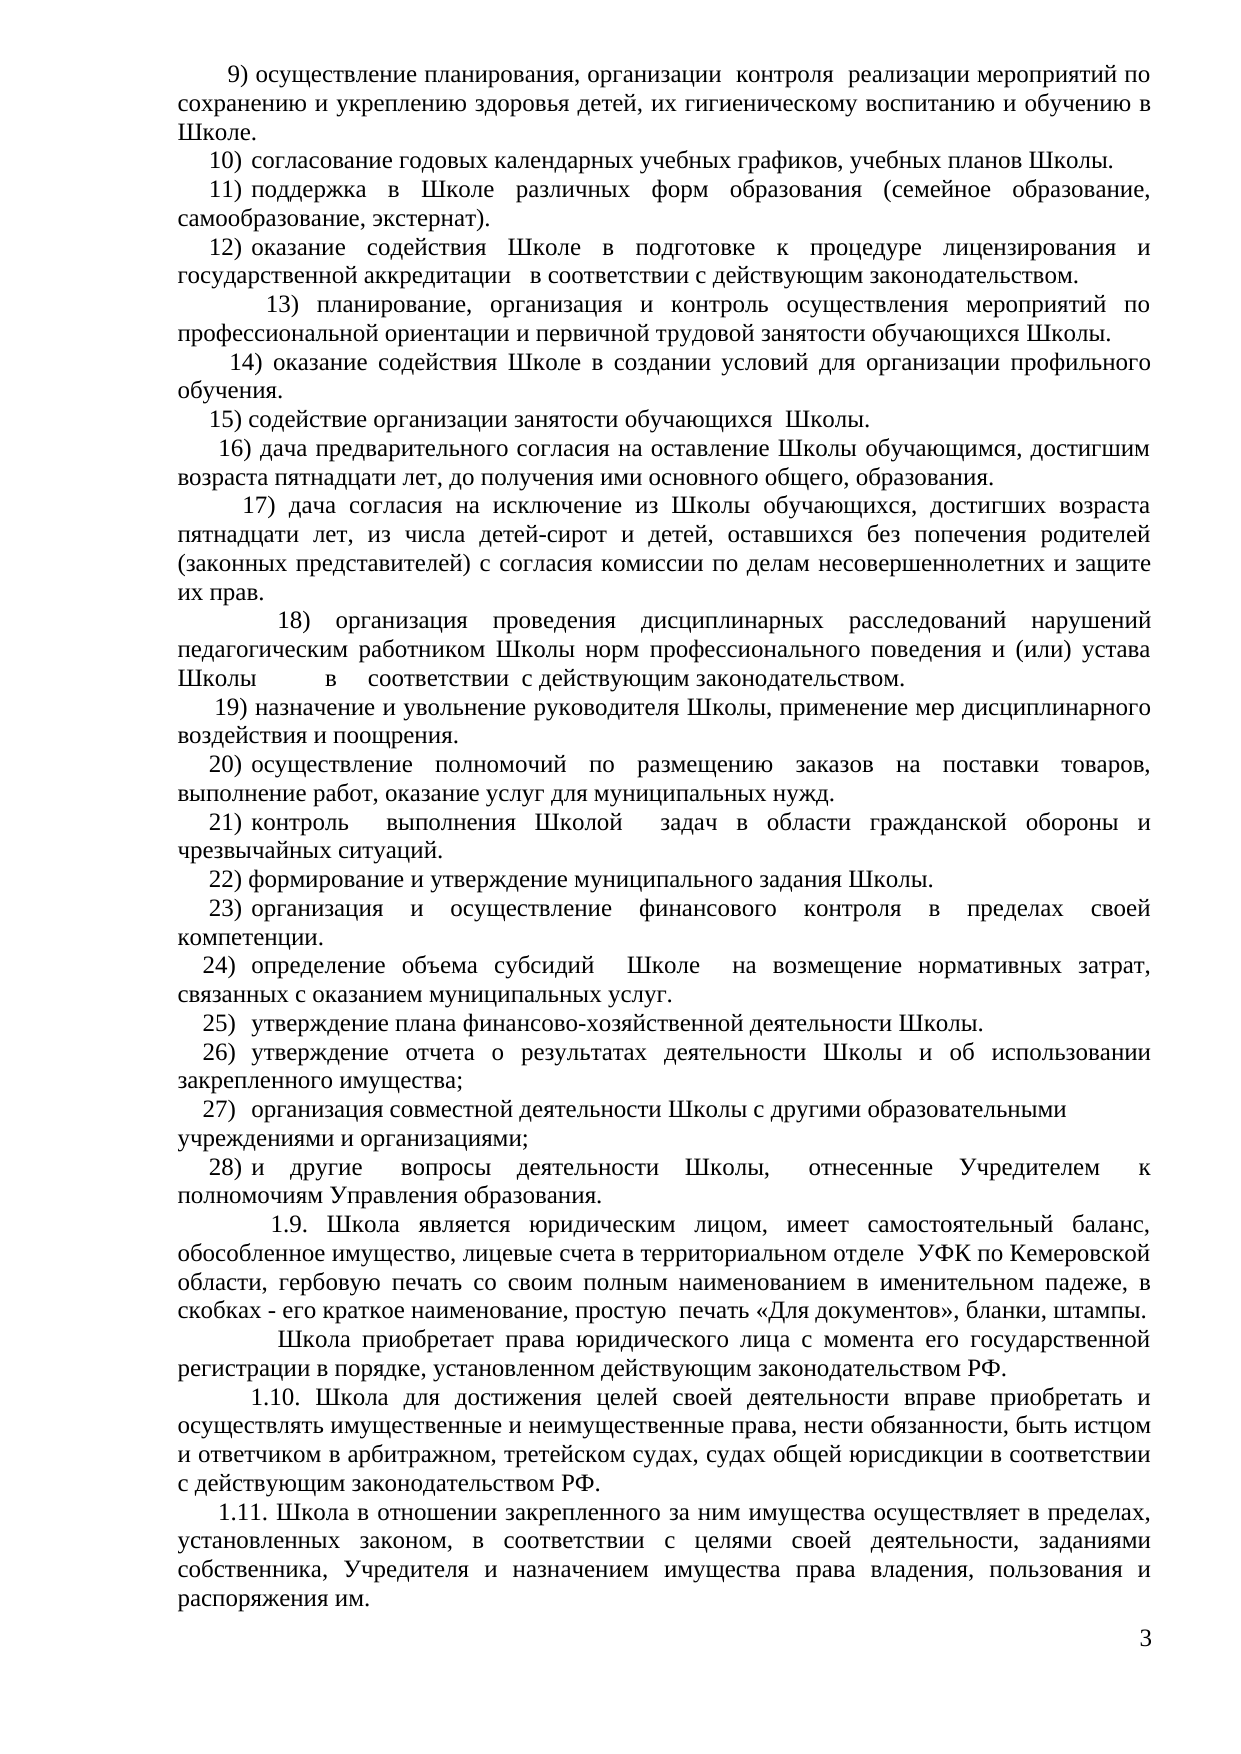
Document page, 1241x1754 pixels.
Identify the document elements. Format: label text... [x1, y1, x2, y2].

text 1.11. Школа в отношении закрепленного за ним имущества осуществляет в пределах, установленных законом, в соответствии с целями своей деятельности, заданиями собственника, Учредителя и назначением имущества права владения, пользования и распоряжения им. [177, 1497, 1152, 1612]
text 23) организация и осуществление финансового контроля в пределах своей компетенции. [177, 893, 1152, 950]
text 14) оказание содействия Школе в создании условий для организации профильного обучения. [177, 347, 1152, 404]
text 11) поддержка в Школе различных форм образования (семейное образование, самообразование, экстернат). [177, 174, 1152, 232]
text 13) планирование, организация и контроль осуществления мероприятий по профессиональной ориентации и первичной трудовой занятости обучающихся Школы. [177, 289, 1152, 347]
text учреждениями и организациями; [177, 1123, 1152, 1152]
text 20) осуществление полномочий по размещению заказов на поставки товаров, выполнение работ, оказание услуг для муниципальных нужд. [177, 749, 1152, 807]
text 10) согласование годовых календарных учебных графиков, учебных планов Школы. [177, 145, 1152, 174]
text 12) оказание содействия Школе в подготовке к процедуре лицензирования и государственной аккредитации в соответствии с действующим законодательством. [177, 232, 1152, 289]
text 9) осуществление планирования, организации контроля реализации мероприятий по сохранению и укреплению здоровья детей, их гигиеническому воспитанию и обучению в Школе. [177, 59, 1152, 145]
text 18) организация проведения дисциплинарных расследований нарушений педагогическим работником Школы норм профессионального поведения и (или) устава Школы в соответствии с действующим законодательством. [177, 605, 1152, 692]
text 26) утверждение отчета о результатах деятельности Школы и об использовании закрепленного имущества; [177, 1037, 1152, 1094]
text 28) и другие вопросы деятельности Школы, отнесенные Учредителем к полномочиям Управления образования. [177, 1152, 1152, 1209]
text 22) формирование и утверждение муниципального задания Школы. [177, 864, 1152, 893]
text 15) содействие организации занятости обучающихся Школы. [177, 404, 1152, 433]
text 25) утверждение плана финансово-хозяйственной деятельности Школы. [177, 1008, 1152, 1037]
text 21) контроль выполнения Школой задач в области гражданской обороны и чрезвычайных ситуаций. [177, 807, 1152, 864]
text 16) дача предварительного согласия на оставление Школы обучающимся, достигшим возраста пятнадцати лет, до получения ими основного общего, образования. [177, 433, 1152, 490]
text 17) дача согласия на исключение из Школы обучающихся, достигших возраста пятнадцати лет, из числа детей-сирот и детей, оставшихся без попечения родителей (законных представителей) с согласия комиссии по делам несовершеннолетних и защите их прав. [177, 490, 1152, 605]
text 1.10. Школа для достижения целей своей деятельности вправе приобретать и осуществлять имущественные и неимущественные права, нести обязанности, быть истцом и ответчиком в арбитражном, третейском судах, судах общей юрисдикции в соответствии с действующим законодательством РФ. [177, 1382, 1152, 1497]
text 19) назначение и увольнение руководителя Школы, применение мер дисциплинарного воздействия и поощрения. [177, 692, 1152, 749]
text 1.9. Школа является юридическим лицом, имеет самостоятельный баланс, обособленное имущество, лицевые счета в территориальном отделе УФК по Кемеровской области, гербовую печать со своим полным наименованием в именительном падеже, в скобках - его краткое наименование, простую печать «Для документов», бланки, штампы. [177, 1209, 1152, 1324]
text Школа приобретает права юридического лица с момента его государственной регистрации в порядке, установленном действующим законодательством РФ. [177, 1324, 1152, 1382]
text 24) определение объема субсидий Школе на возмещение нормативных затрат, связанных с оказанием муниципальных услуг. [177, 950, 1152, 1008]
text 27) организация совместной деятельности Школы с другими образовательными [177, 1094, 1152, 1123]
